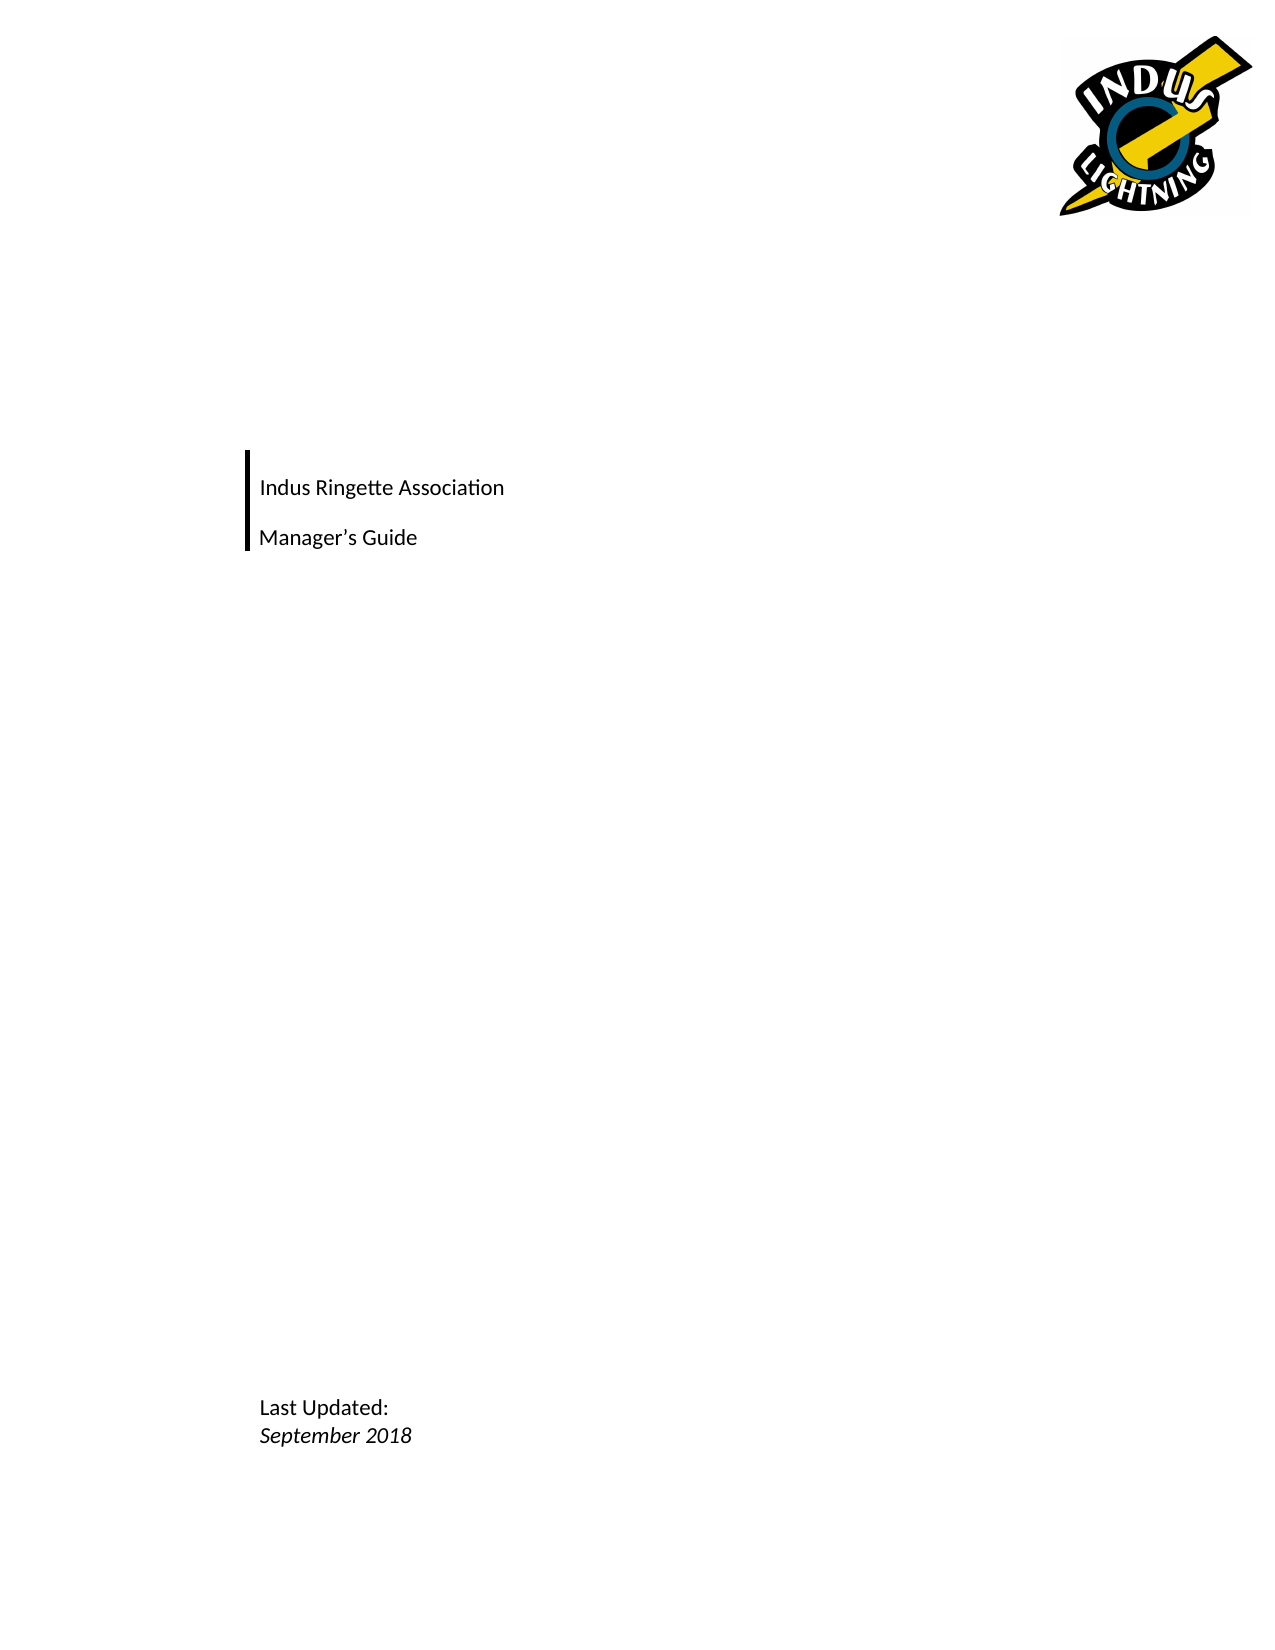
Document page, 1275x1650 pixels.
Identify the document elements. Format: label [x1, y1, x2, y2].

picture [1059, 36, 1253, 216]
